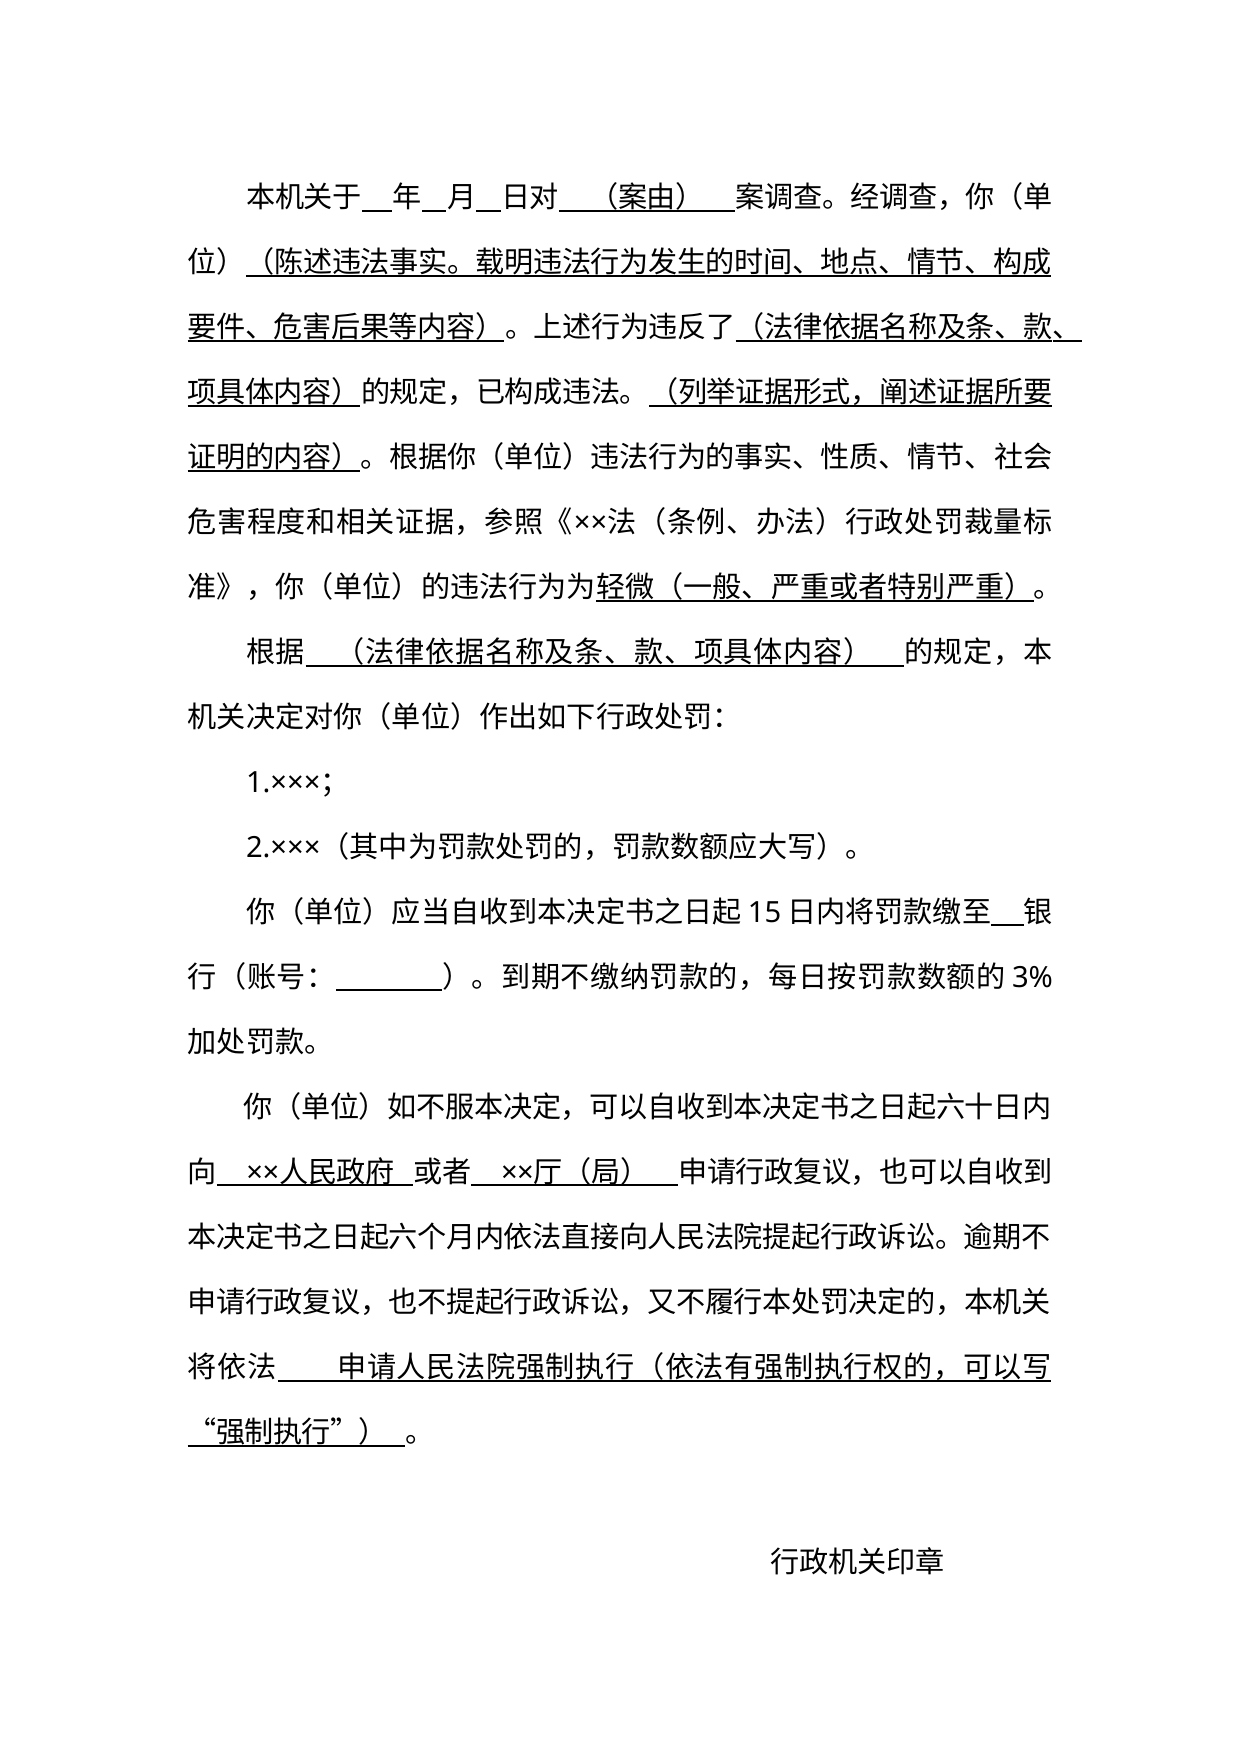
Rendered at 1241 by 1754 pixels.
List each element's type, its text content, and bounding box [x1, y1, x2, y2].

text 你（单位）应当自收到本决定书之日起15日内将罚款缴至 银行（账号： ）。到期不缴纳罚款的，每日按罚款数额的3%加处罚款。 [187, 877, 1053, 1072]
text 本机关于 年 月 日对 （案由） 案调查。经调查，你（单位）（陈述违法事实。载明违法行为发生的时间、地点、情节、构成要件、危害后果等内容）。上述行为违反了（法律依据名称及条、款、项具体内容）的规定，已构成违法。（列举证据形式，阐述证据所要证明的内容）。根据你（单位）违法行为的事实、性质、情节、社会危害程度和相关证据，参照《××法（条例、办法）行政处罚裁量标准》，你（单位）的违法行为为轻微（一般、严重或者特别严重）。 [187, 162, 1053, 617]
text 2.×××（其中为罚款处罚的，罚款数额应大写）。 [187, 812, 1053, 877]
text 根据 （法律依据名称及条、款、项具体内容） 的规定，本机关决定对你（单位）作出如下行政处罚： [187, 617, 1053, 747]
text 你（单位）如不服本决定，可以自收到本决定书之日起六十日内向 ××人民政府 或者 ××厅（局） 申请行政复议，也可以自收到本决定书之日起六个月内依法直接向人民法院提起行政诉讼。逾期不申请行政复议，也不提起行政诉讼，又不履行本处罚决定的，本机关将依法 申请人民法院强制执行（依法有强制执行权的，可以写“强制执行”） 。 [187, 1072, 1053, 1462]
text 行政机关印章 [187, 1527, 1053, 1592]
text 1.×××； [187, 747, 1053, 812]
